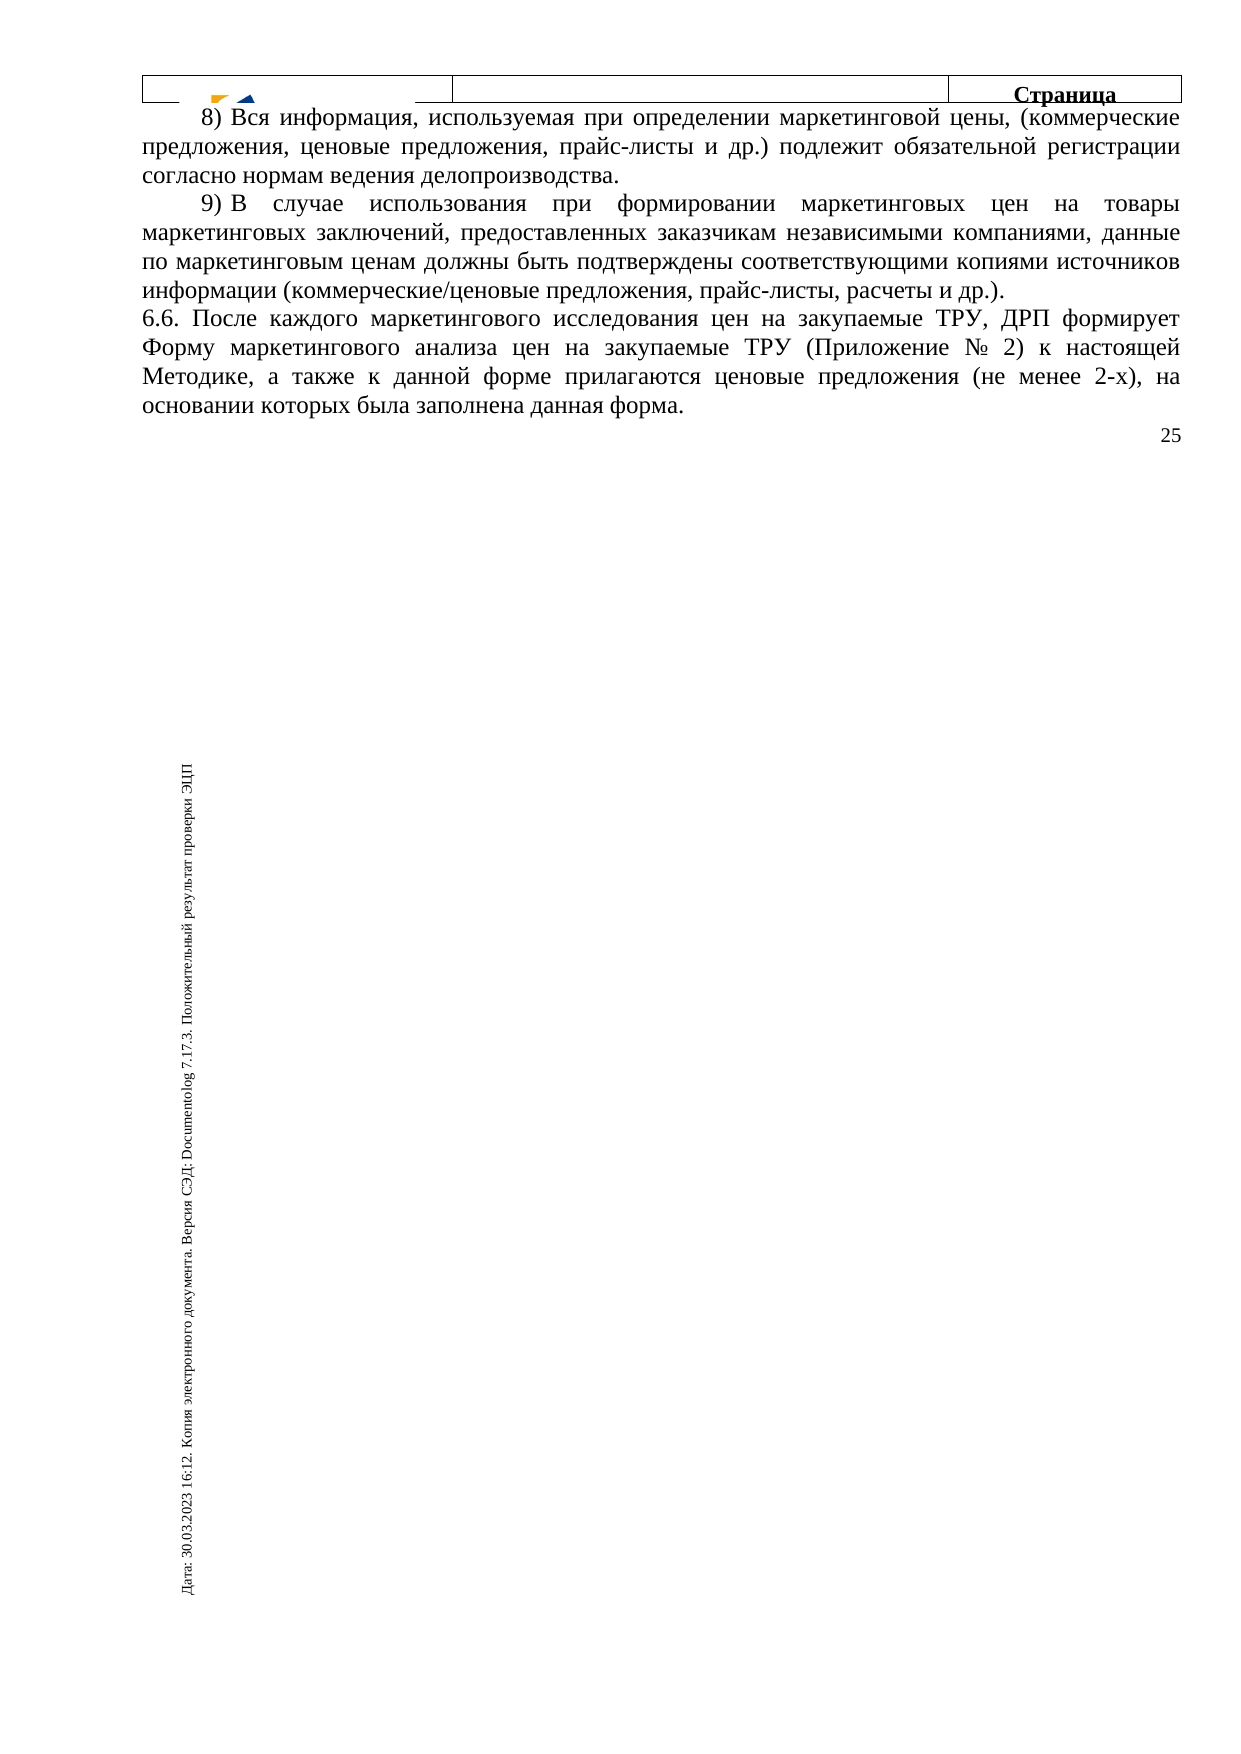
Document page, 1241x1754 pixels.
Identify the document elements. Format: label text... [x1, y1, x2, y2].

text 8) Вся информация, используемая при определении маркетинговой цены, (коммерческие предложения, ценовые предложения, прайс-листы и др.) подлежит обязательной регистрации согласно нормам ведения делопроизводства. [142, 103, 1181, 188]
text 6.6. После каждого маркетингового исследования цен на закупаемые ТРУ, ДРП формирует Форму маркетингового анализа цен на закупаемые ТРУ (Приложение № 2) к настоящей Методике, а также к данной форме прилагаются ценовые предложения (не менее 2-х), на основании которых была заполнена данная форма. [142, 303, 1181, 418]
text 9) В случае использования при формировании маркетинговых цен на товары маркетинговых заключений, предоставленных заказчикам независимыми компаниями, данные по маркетинговым ценам должны быть подтверждены соответствующими копиями источников информации (коммерческие/ценовые предложения, прайс-листы, расчеты и др.). [142, 188, 1181, 303]
picture [179, 80, 416, 103]
